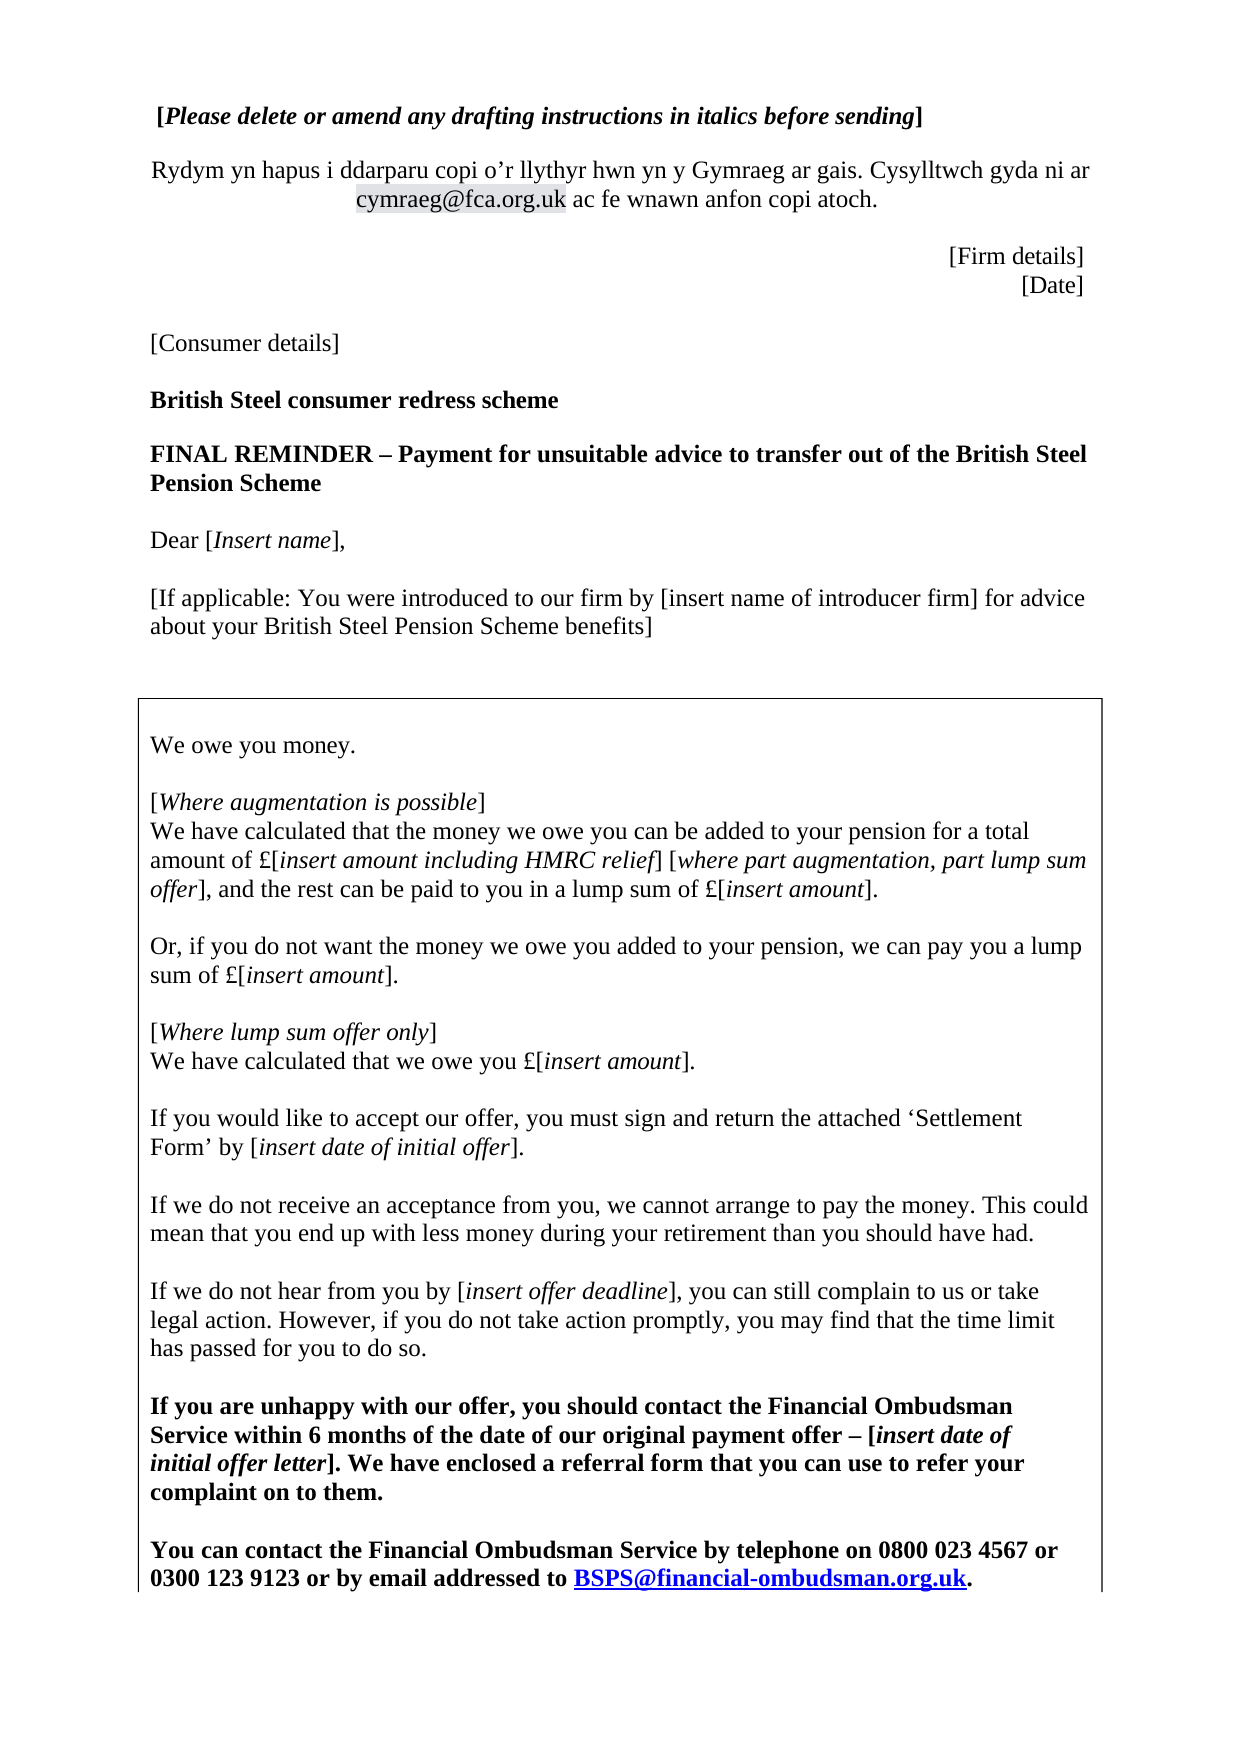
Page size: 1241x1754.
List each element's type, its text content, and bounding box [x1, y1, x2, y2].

text If we do not hear from you by [insert offer deadline], you can still complain to us or take legal action. However, if you do not take action promptly, you may find that the time limit has passed for you to do so. [150, 1276, 1077, 1362]
text You can contact the Financial Ombudsman Service by telephone on 0800 023 4567 or 0300 123 9123 or by email addressed to BSPS@financial-ombudsman.org.uk. [150, 1535, 1101, 1592]
text If you would like to accept our offer, you must sign and return the attached ‘Settlement Form’ by [insert date of initial offer]. [150, 1103, 1077, 1161]
text [If applicable: You were introduced to our firm by [insert name of introducer firm] for advice about your British Steel Pension Scheme benefits] [150, 583, 1101, 640]
text FINAL REMINDER – Payment for unsuitable advice to transfer out of the British Steel Pension Scheme [150, 439, 1101, 496]
text If we do not receive an acceptance from you, we cannot arrange to pay the money. This could mean that you end up with less money during your retirement than you should have had. [150, 1190, 1101, 1247]
text British Steel consumer redress scheme [150, 385, 1101, 414]
text Dear [Insert name], [150, 525, 1101, 554]
text [Consumer details] [150, 328, 1101, 356]
text If you are unhappy with our offer, you should contact the Financial Ombudsman Service within 6 months of the date of our original payment offer – [insert date of initial offer letter]. We have enclosed a referral form that you can use to refer your complaint on to them. [150, 1391, 1077, 1506]
text [Firm details] [137, 241, 1084, 270]
text We have calculated that the money we owe you can be added to your pension for a total amount of £[insert amount including HMRC relief] [where part augmentation, part lump sum offer], and the rest can be paid to you in a lump sum of £[insert amount]. [150, 816, 1101, 902]
text We have calculated that we owe you £[insert amount]. [150, 1046, 1101, 1075]
text [Please delete or amend any drafting instructions in italics before sending] [156, 101, 1101, 130]
text We owe you money. [150, 730, 1101, 759]
text [Where augmentation is possible] [150, 787, 1101, 816]
text Rydym yn hapus i ddarparu copi o’r llythyr hwn yn y Gymraeg ar gais. Cysylltwch gyda ni ar cymraeg@fca.org.uk ac fe wnawn anfon copi atoch. [151, 155, 1101, 213]
text Or, if you do not want the money we owe you added to your pension, we can pay you a lump sum of £[insert amount]. [150, 931, 1101, 988]
text [Where lump sum offer only] [150, 1017, 1101, 1046]
text [Date] [137, 270, 1084, 299]
